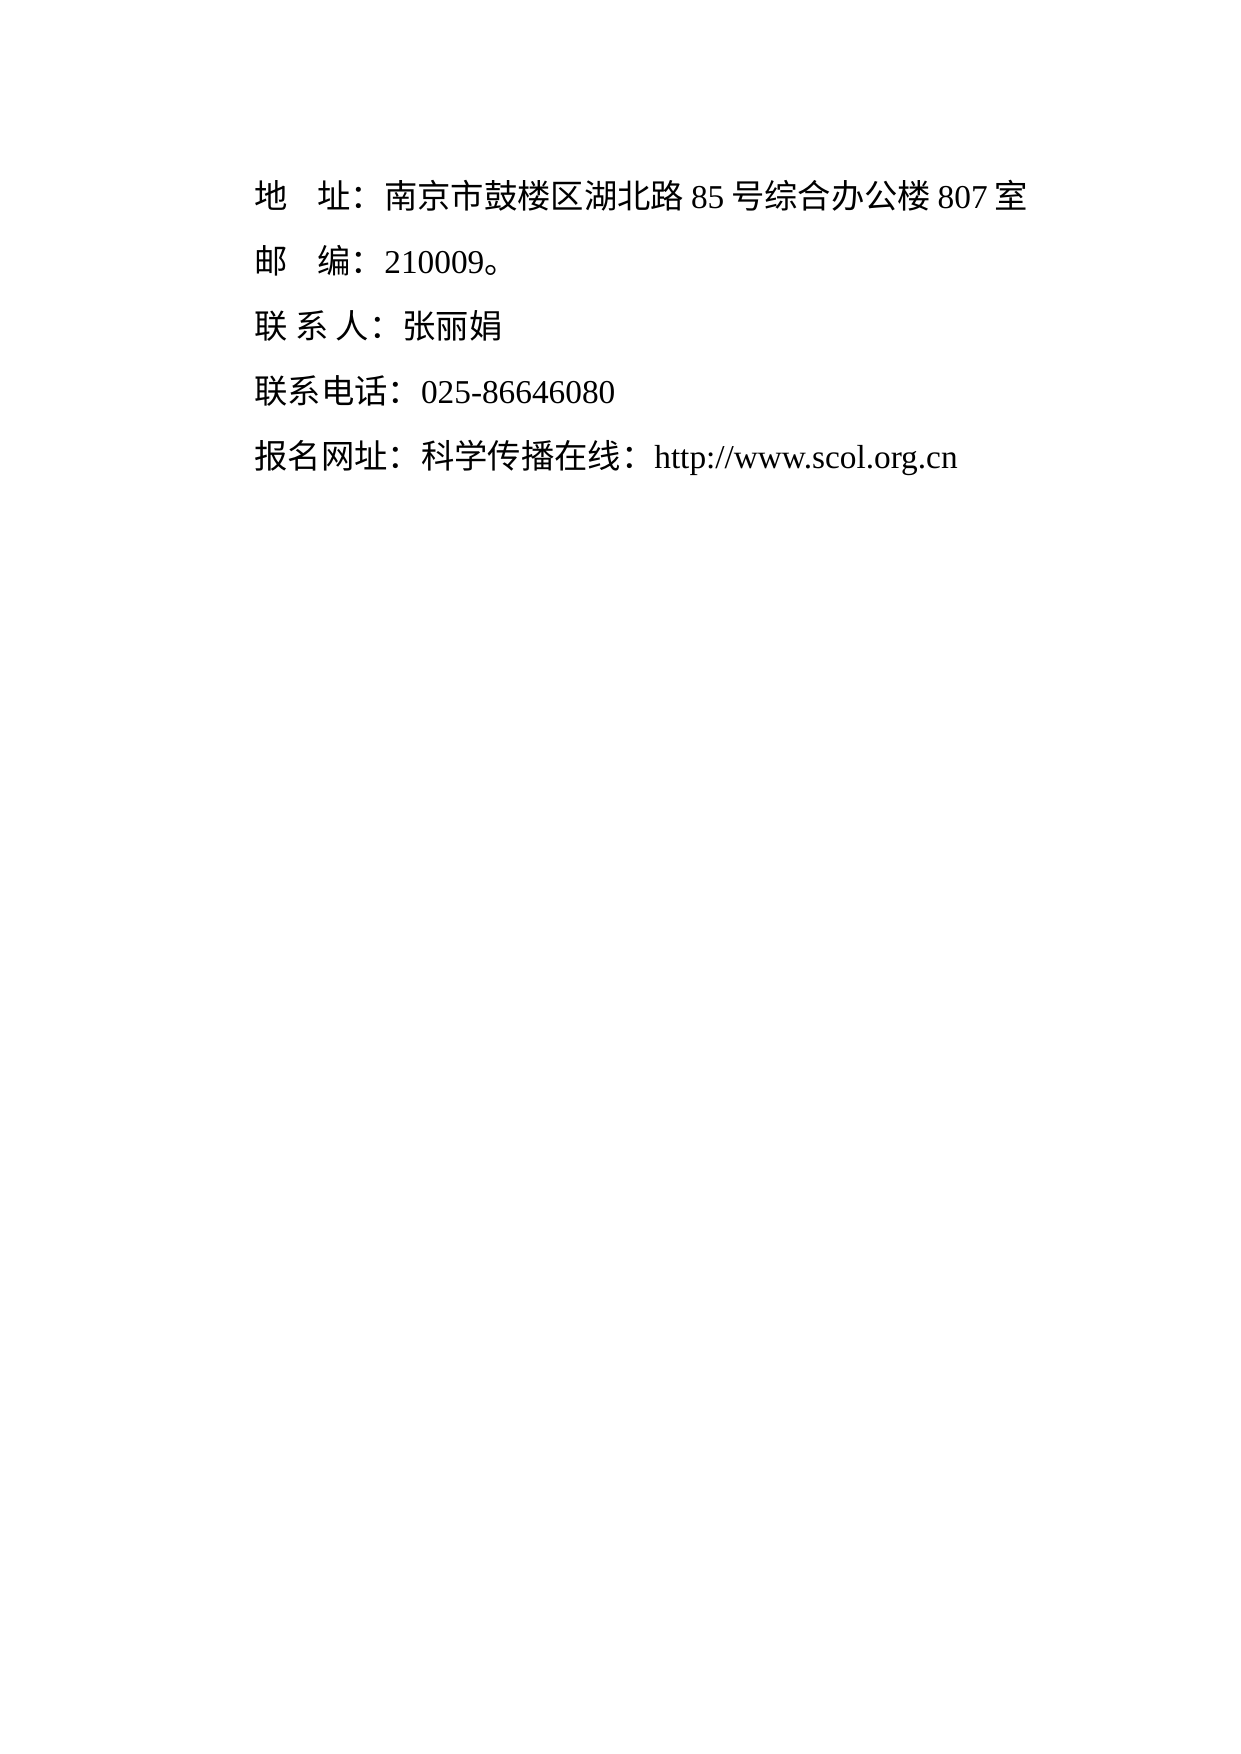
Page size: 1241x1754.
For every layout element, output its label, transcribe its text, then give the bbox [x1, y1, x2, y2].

text 联系电话：025-86646080 [187, 357, 1053, 422]
text 地 址：南京市鼓楼区湖北路85号综合办公楼807室 [187, 162, 1053, 227]
text 报名网址：科学传播在线：http://www.scol.org.cn [187, 422, 1053, 487]
text 联 系 人：张丽娟 [187, 292, 1053, 357]
text 邮 编：210009。 [187, 227, 1053, 292]
